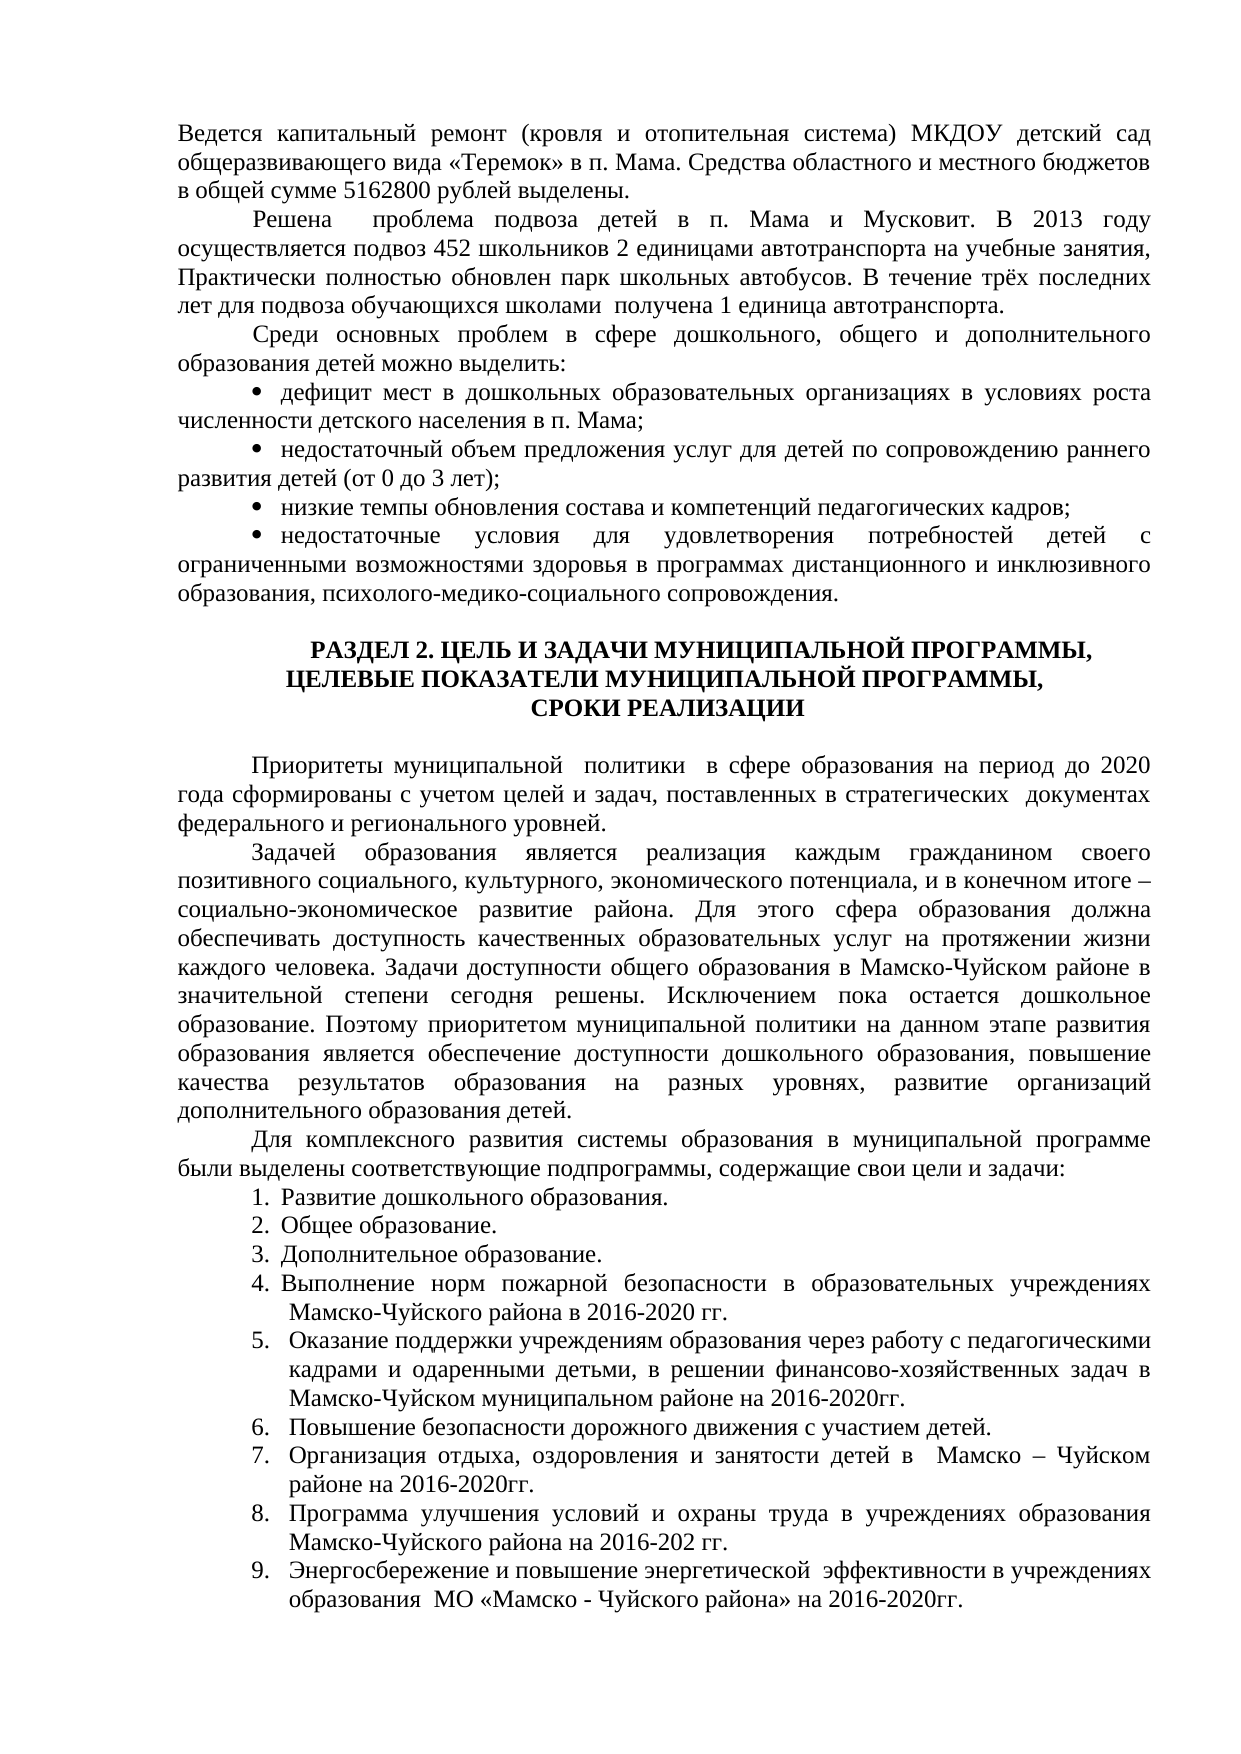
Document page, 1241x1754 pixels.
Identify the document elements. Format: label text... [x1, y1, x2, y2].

list Повышение безопасности дорожного движения с участием детей. [251, 1412, 1152, 1441]
text Среди основных проблем в сфере дошкольного, общего и дополнительного образования детей можно выделить: [177, 319, 1152, 377]
text РАЗДЕЛ 2. ЦЕЛЬ И ЗАДАЧИ МУНИЦИПАЛЬНОЙ ПРОГРАММЫ, ЦЕЛЕВЫЕ ПОКАЗАТЕЛИ МУНИЦИПАЛЬНОЙ ПРОГРАММЫ, СРОКИ РЕАЛИЗАЦИИ [177, 636, 1152, 722]
list Выполнение норм пожарной безопасности в образовательных учреждениях Мамско-Чуйского района в 2016-2020 гг. [251, 1268, 1152, 1326]
list Дополнительное образование. [251, 1239, 1152, 1268]
list недостаточные условия для удовлетворения потребностей детей с ограниченными возможностями здоровья в программах дистанционного и инклюзивного образования, психолого-медико-социального сопровождения. [177, 521, 1152, 607]
list низкие темпы обновления состава и компетенций педагогических кадров; [177, 492, 1152, 521]
list Организация отдыха, оздоровления и занятости детей в Мамско – Чуйском районе на 2016-2020гг. [251, 1441, 1152, 1498]
text Приоритеты муниципальной политики в сфере образования на период до 2020 года сформированы с учетом целей и задач, поставленных в стратегических документах федерального и регионального уровней. [177, 751, 1152, 837]
list Общее образование. [251, 1211, 1152, 1239]
list Развитие дошкольного образования. [251, 1182, 1152, 1211]
list Программа улучшения условий и охраны труда в учреждениях образования Мамско-Чуйского района на 2016-202 гг. [251, 1498, 1152, 1556]
text Задачей образования является реализация каждым гражданином своего позитивного социального, культурного, экономического потенциала, и в конечном итоге – социально-экономическое развитие района. Для этого сфера образования должна обеспечивать доступность качественных образовательных услуг на протяжении жизни каждого человека. Задачи доступности общего образования в Мамско-Чуйском районе в значительной степени сегодня решены. Исключением пока остается дошкольное образование. Поэтому приоритетом муниципальной политики на данном этапе развития образования является обеспечение доступности дошкольного образования, повышение качества результатов образования на разных уровнях, развитие организаций дополнительного образования детей. [177, 837, 1152, 1124]
list дефицит мест в дошкольных образовательных организациях в условиях роста численности детского населения в п. Мама; [177, 377, 1152, 434]
text Ведется капитальный ремонт (кровля и отопительная система) МКДОУ детский сад общеразвивающего вида «Теремок» в п. Мама. Средства областного и местного бюджетов в общей сумме 5162800 рублей выделены. [177, 118, 1152, 204]
text Для комплексного развития системы образования в муниципальной программе были выделены соответствующие подпрограммы, содержащие свои цели и задачи: [177, 1124, 1152, 1182]
list Оказание поддержки учреждениям образования через работу с педагогическими кадрами и одаренными детьми, в решении финансово-хозяйственных задач в Мамско-Чуйском муниципальном районе на 2016-2020гг. [251, 1326, 1152, 1412]
list недостаточный объем предложения услуг для детей по сопровождению раннего развития детей (от 0 до 3 лет); [177, 434, 1152, 492]
text Решена проблема подвоза детей в п. Мама и Мусковит. В 2013 году осуществляется подвоз 452 школьников 2 единицами автотранспорта на учебные занятия, Практически полностью обновлен парк школьных автобусов. В течение трёх последних лет для подвоза обучающихся школами получена 1 единица автотранспорта. [177, 204, 1152, 319]
list Энергосбережение и повышение энергетической эффективности в учреждениях образования МО «Мамско - Чуйского района» на 2016-2020гг. [251, 1556, 1152, 1613]
